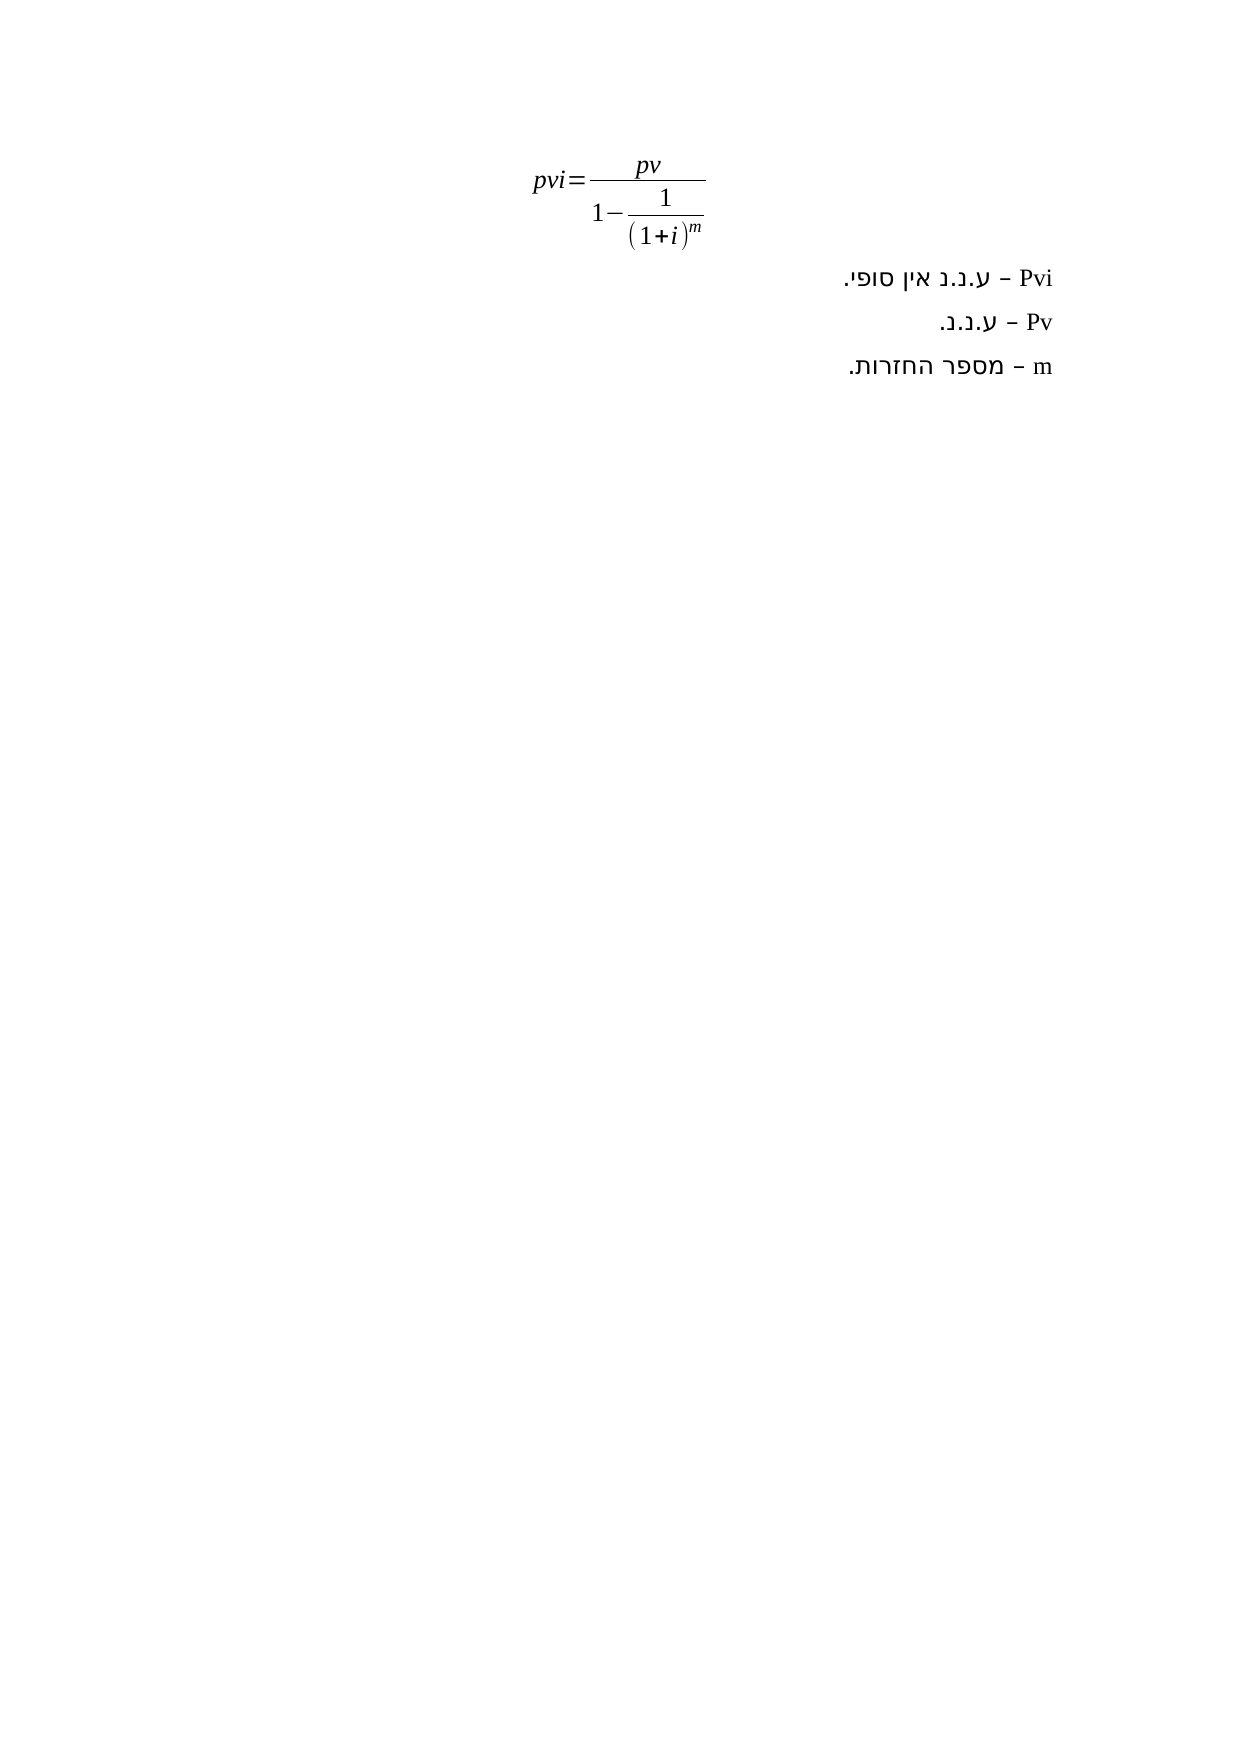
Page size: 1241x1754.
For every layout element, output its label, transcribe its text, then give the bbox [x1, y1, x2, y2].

text Pvi – ע.נ.נ אין סופי. [187, 263, 1053, 293]
text Pv – ע.נ.נ. [187, 307, 1053, 337]
text m – מספר החזרות. [187, 351, 1053, 381]
